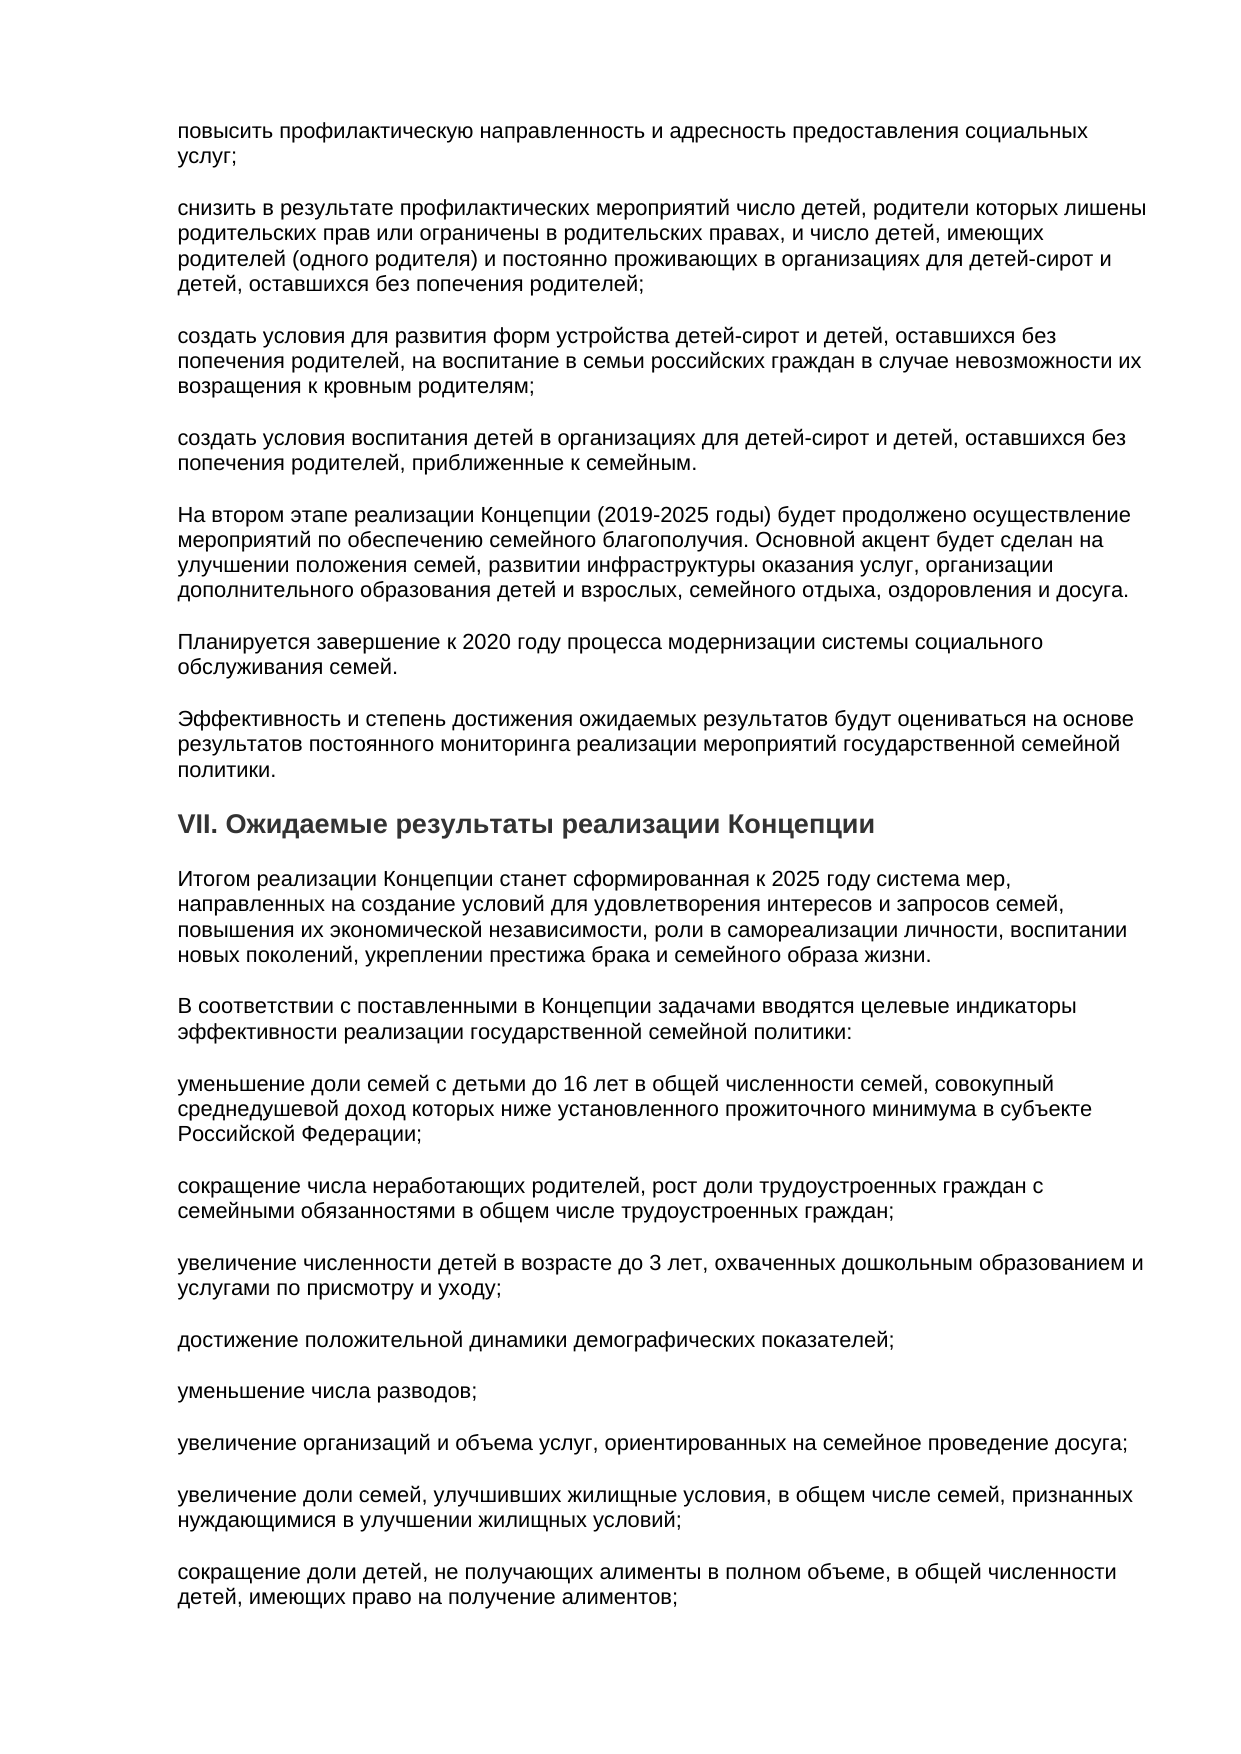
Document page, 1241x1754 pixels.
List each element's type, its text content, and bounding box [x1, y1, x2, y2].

text увеличение организаций и объема услуг, ориентированных на семейное проведение досуга; [177, 1430, 1152, 1455]
text Планируется завершение к 2020 году процесса модернизации системы социального обслуживания семей. [177, 629, 1152, 679]
text Итогом реализации Концепции станет сформированная к 2025 году система мер, направленных на создание условий для удовлетворения интересов и запросов семей, повышения их экономической независимости, роли в самореализации личности, воспитании новых поколений, укреплении престижа брака и семейного образа жизни. [177, 866, 1152, 967]
text повысить профилактическую направленность и адресность предоставления социальных услуг; [177, 118, 1152, 168]
text В соответствии с поставленными в Концепции задачами вводятся целевые индикаторы эффективности реализации государственной семейной политики: [177, 993, 1152, 1044]
text На втором этапе реализации Концепции (2019-2025 годы) будет продолжено осуществление мероприятий по обеспечению семейного благополучия. Основной акцент будет сделан на улучшении положения семей, развитии инфраструктуры оказания услуг, организации дополнительного образования детей и взрослых, семейного отдыха, оздоровления и досуга. [177, 502, 1152, 602]
text уменьшение доли семей с детьми до 16 лет в общей численности семей, совокупный среднедушевой доход которых ниже установленного прожиточного минимума в субъекте Российской Федерации; [177, 1070, 1152, 1146]
text сокращение числа неработающих родителей, рост доли трудоустроенных граждан с семейными обязанностями в общем числе трудоустроенных граждан; [177, 1173, 1152, 1223]
text создать условия для развития форм устройства детей-сирот и детей, оставшихся без попечения родителей, на воспитание в семьи российских граждан в случае невозможности их возращения к кровным родителям; [177, 322, 1152, 398]
text увеличение доли семей, улучшивших жилищные условия, в общем числе семей, признанных нуждающимися в улучшении жилищных условий; [177, 1482, 1152, 1532]
text увеличение численности детей в возрасте до 3 лет, охваченных дошкольным образованием и услугами по присмотру и уходу; [177, 1249, 1152, 1300]
text уменьшение числа разводов; [177, 1378, 1152, 1403]
text Эффективность и степень достижения ожидаемых результатов будут оцениваться на основе результатов постоянного мониторинга реализации мероприятий государственной семейной политики. [177, 706, 1152, 782]
text создать условия воспитания детей в организациях для детей-сирот и детей, оставшихся без попечения родителей, приближенные к семейным. [177, 425, 1152, 475]
text снизить в результате профилактических мероприятий число детей, родители которых лишены родительских прав или ограничены в родительских правах, и число детей, имеющих родителей (одного родителя) и постоянно проживающих в организациях для детей-сирот и детей, оставшихся без попечения родителей; [177, 195, 1152, 296]
text достижение положительной динамики демографических показателей; [177, 1327, 1152, 1352]
text VII. Ожидаемые результаты реализации Концепции [177, 808, 1152, 839]
text сокращение доли детей, не получающих алименты в полном объеме, в общей численности детей, имеющих право на получение алиментов; [177, 1559, 1152, 1609]
